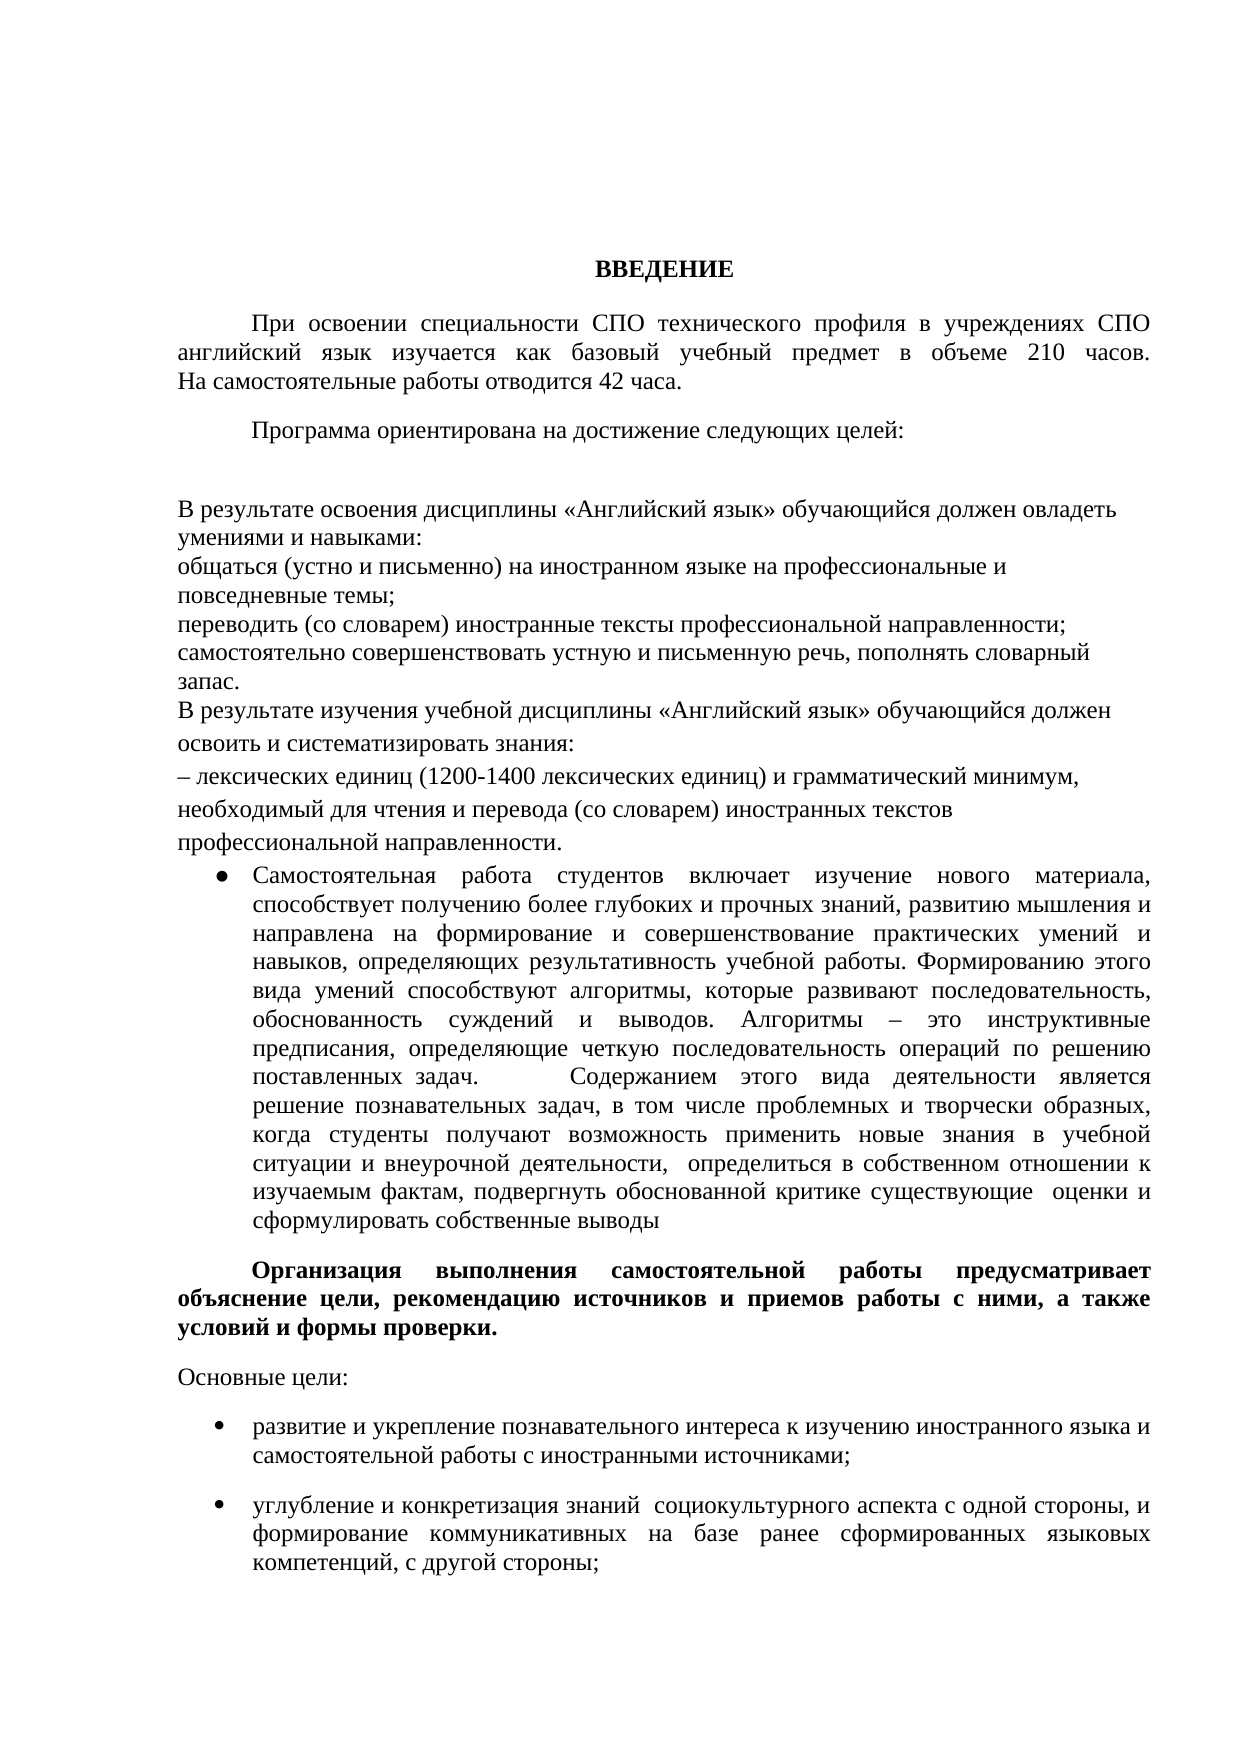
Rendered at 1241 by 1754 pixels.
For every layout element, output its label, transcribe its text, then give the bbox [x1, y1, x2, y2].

text В результате освоения дисциплины «Английский язык» обучающийся должен овладеть умениями и навыками: [177, 494, 1152, 551]
text самостоятельно совершенствовать устную и письменную речь, пополнять словарный запас. [177, 637, 1152, 695]
text переводить (со словарем) иностранные тексты профессиональной направленности; [177, 609, 1152, 637]
text При освоении специальности СПО технического профиля в учреждениях СПО английский язык изучается как базовый учебный предмет в объеме 210 часов. На самостоятельные работы отводится 42 часа. [177, 308, 1152, 394]
text общаться (устно и письменно) на иностранном языке на профессиональные и повседневные темы; [177, 551, 1152, 609]
text Основные цели: [177, 1362, 1152, 1391]
list углубление и конкретизация знаний социокультурного аспекта с одной стороны, и формирование коммуникативных на базе ранее сформированных языковых компетенций, с другой стороны; [215, 1490, 1152, 1576]
text Организация выполнения самостоятельной работы предусматривает объяснение цели, рекомендацию источников и приемов работы с ними, а также условий и формы проверки. [177, 1255, 1152, 1341]
list Самостоятельная работа студентов включает изучение нового материала, способствует получению более глубоких и прочных знаний, развитию мышления и направлена на формирование и совершенствование практических умений и навыков, определяющих результативность учебной работы. Формированию этого вида умений способствуют алгоритмы, которые развивают последовательность, обоснованность суждений и выводов. Алгоритмы – это инструктивные предписания, определяющие четкую последовательность операций по решению поставленных задач. Содержанием этого вида деятельности является решение познавательных задач, в том числе проблемных и творчески образных, когда студенты получают возможность применить новые знания в учебной ситуации и внеурочной деятельности, определиться в собственном отношении к изучаемым фактам, подвергнуть обоснованной критике существующие оценки и сформулировать собственные выводы [215, 860, 1152, 1234]
list развитие и укрепление познавательного интереса к изучению иностранного языка и самостоятельной работы с иностранными источниками; [215, 1411, 1152, 1469]
text введение [177, 254, 1152, 283]
text В результате изучения учебной дисциплины «Английский язык» обучающийся должен освоить и систематизировать знания: [177, 695, 1152, 757]
text – лексических единиц (1200-1400 лексических единиц) и грамматический минимум, необходимый для чтения и перевода (со словарем) иностранных текстов профессиональной направленности. [177, 761, 1152, 856]
text Программа ориентирована на достижение следующих целей: [177, 415, 1152, 444]
